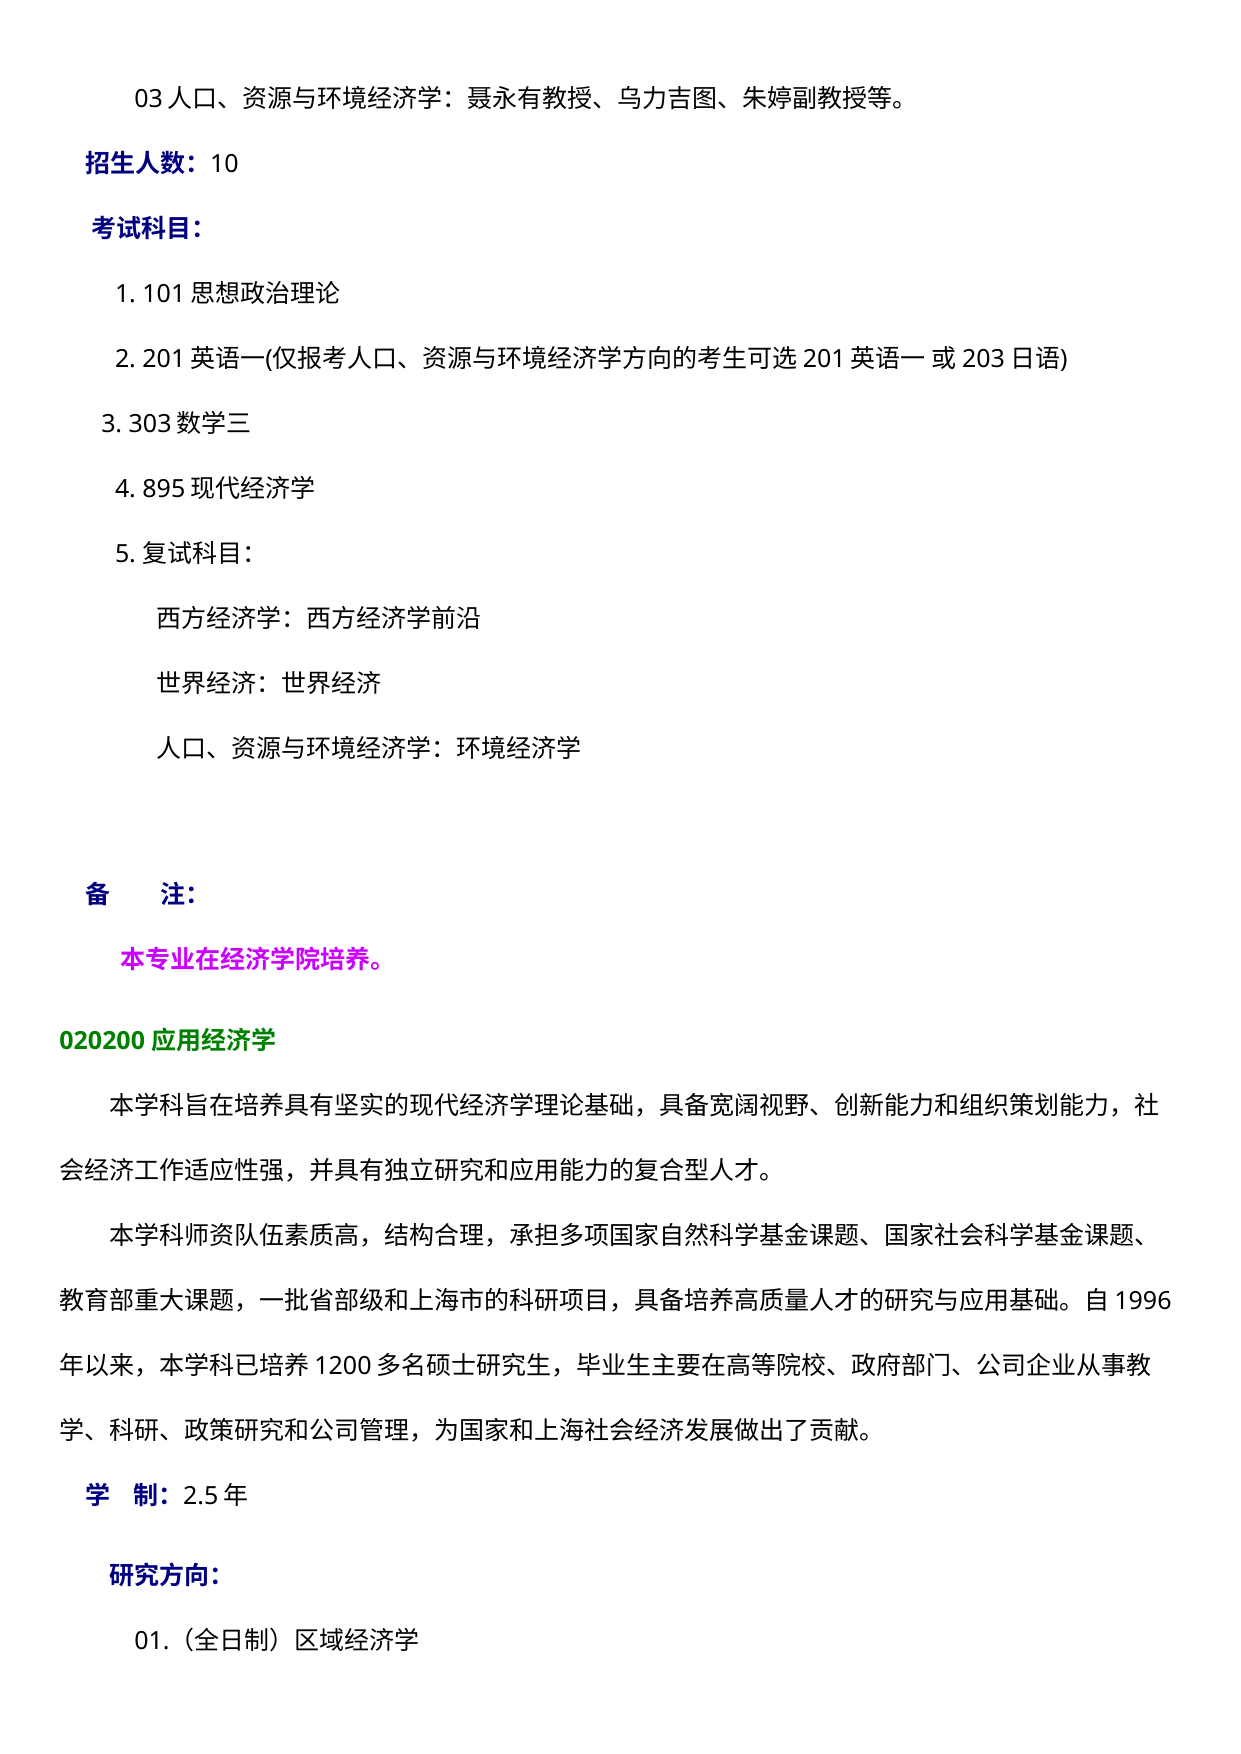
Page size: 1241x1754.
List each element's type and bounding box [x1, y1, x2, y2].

table_cell [59, 1006, 1181, 1671]
table_header [59, 65, 1181, 1006]
